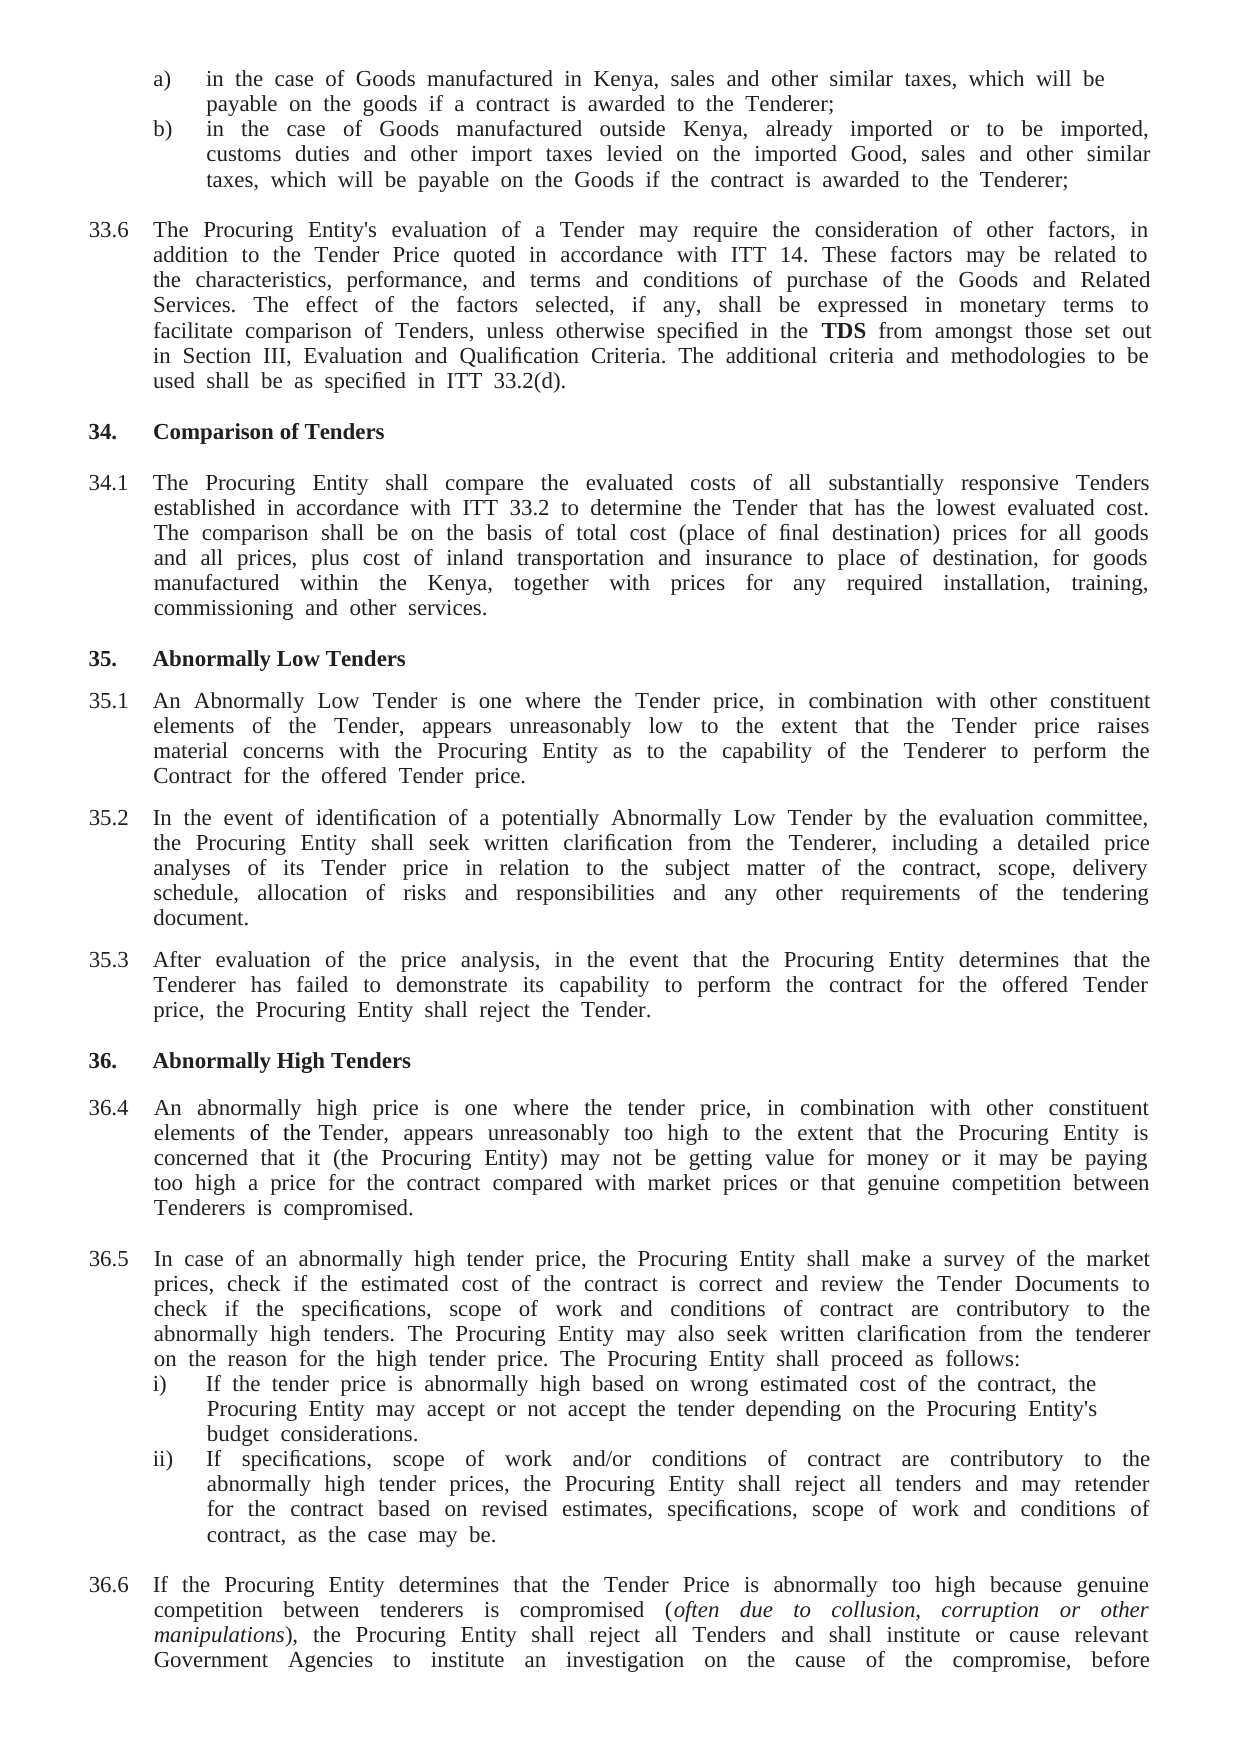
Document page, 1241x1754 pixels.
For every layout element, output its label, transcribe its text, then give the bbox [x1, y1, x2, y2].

list The Procuring Entity's evaluation of a Tender may require the consideration of other factors, in addition to the Tender Price quoted in accordance with ITT 14. These factors may be related to the characteristics, performance, and terms and conditions of purchase of the Goods and Related Services. The effect of the factors selected, if any, shall be expressed in monetary terms to facilitate comparison of Tenders, unless otherwise speciﬁed in the TDS from amongst those set out in Section III, Evaluation and Qualiﬁcation Criteria. The additional criteria and methodologies to be used shall be as speciﬁed in ITT 33.2(d). [88, 218, 1152, 393]
list If the tender price is abnormally high based on wrong estimated cost of the contract, the Procuring Entity may accept or not accept the tender depending on the Procuring Entity's budget considerations. [153, 1371, 1152, 1447]
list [88, 1573, 1152, 1673]
list After evaluation of the price analysis, in the event that the Procuring Entity determines that the Tenderer has failed to demonstrate its capability to perform the contract for the offered Tender price, the Procuring Entity shall reject the Tender. [88, 947, 1152, 1023]
list An abnormally high price is one where the tender price, in combination with other constituent elements of the Tender, appears unreasonably too high to the extent that the Procuring Entity is concerned that it (the Procuring Entity) may not be getting value for money or it may be paying too high a price for the contract compared with market prices or that genuine competition between Tenderers is compromised. [88, 1095, 1152, 1220]
list In the event of identiﬁcation of a potentially Abnormally Low Tender by the evaluation committee, the Procuring Entity shall seek written clariﬁcation from the Tenderer, including a detailed price analyses of its Tender price in relation to the subject matter of the contract, scope, delivery schedule, allocation of risks and responsibilities and any other requirements of the tendering document. [88, 805, 1152, 931]
list An Abnormally Low Tender is one where the Tender price, in combination with other constituent elements of the Tender, appears unreasonably low to the extent that the Tender price raises material concerns with the Procuring Entity as to the capability of the Tenderer to perform the Contract for the offered Tender price. [88, 688, 1152, 789]
subtitle Abnormally High Tenders [88, 1047, 1240, 1074]
list The Procuring Entity shall compare the evaluated costs of all substantially responsive Tenders established in accordance with ITT 33.2 to determine the Tender that has the lowest evaluated cost. The comparison shall be on the basis of total cost (place of ﬁnal destination) prices for all goods and all prices, plus cost of inland transportation and insurance to place of destination, for goods manufactured within the Kenya, together with prices for any required installation, training, commissioning and other services. [88, 470, 1152, 620]
list In case of an abnormally high tender price, the Procuring Entity shall make a survey of the market prices, check if the estimated cost of the contract is correct and review the Tender Documents to check if the speciﬁcations, scope of work and conditions of contract are contributory to the abnormally high tenders. The Procuring Entity may also seek written clariﬁcation from the tenderer on the reason for the high tender price. The Procuring Entity shall proceed as follows: [88, 1246, 1152, 1371]
list If speciﬁcations, scope of work and/or conditions of contract are contributory to the abnormally high tender prices, the Procuring Entity shall reject all tenders and may retender for the contract based on revised estimates, speciﬁcations, scope of work and conditions of contract, as the case may be. [153, 1447, 1152, 1547]
list in the case of Goods manufactured in Kenya, sales and other similar taxes, which will be payable on the goods if a contract is awarded to the Tenderer; [153, 67, 1152, 117]
list in the case of Goods manufactured outside Kenya, already imported or to be imported, customs duties and other import taxes levied on the imported Good, sales and other similar taxes, which will be payable on the Goods if the contract is awarded to the Tenderer; [153, 117, 1152, 192]
subtitle Comparison of Tenders [88, 418, 1240, 444]
subtitle Abnormally Low Tenders [88, 645, 1240, 672]
